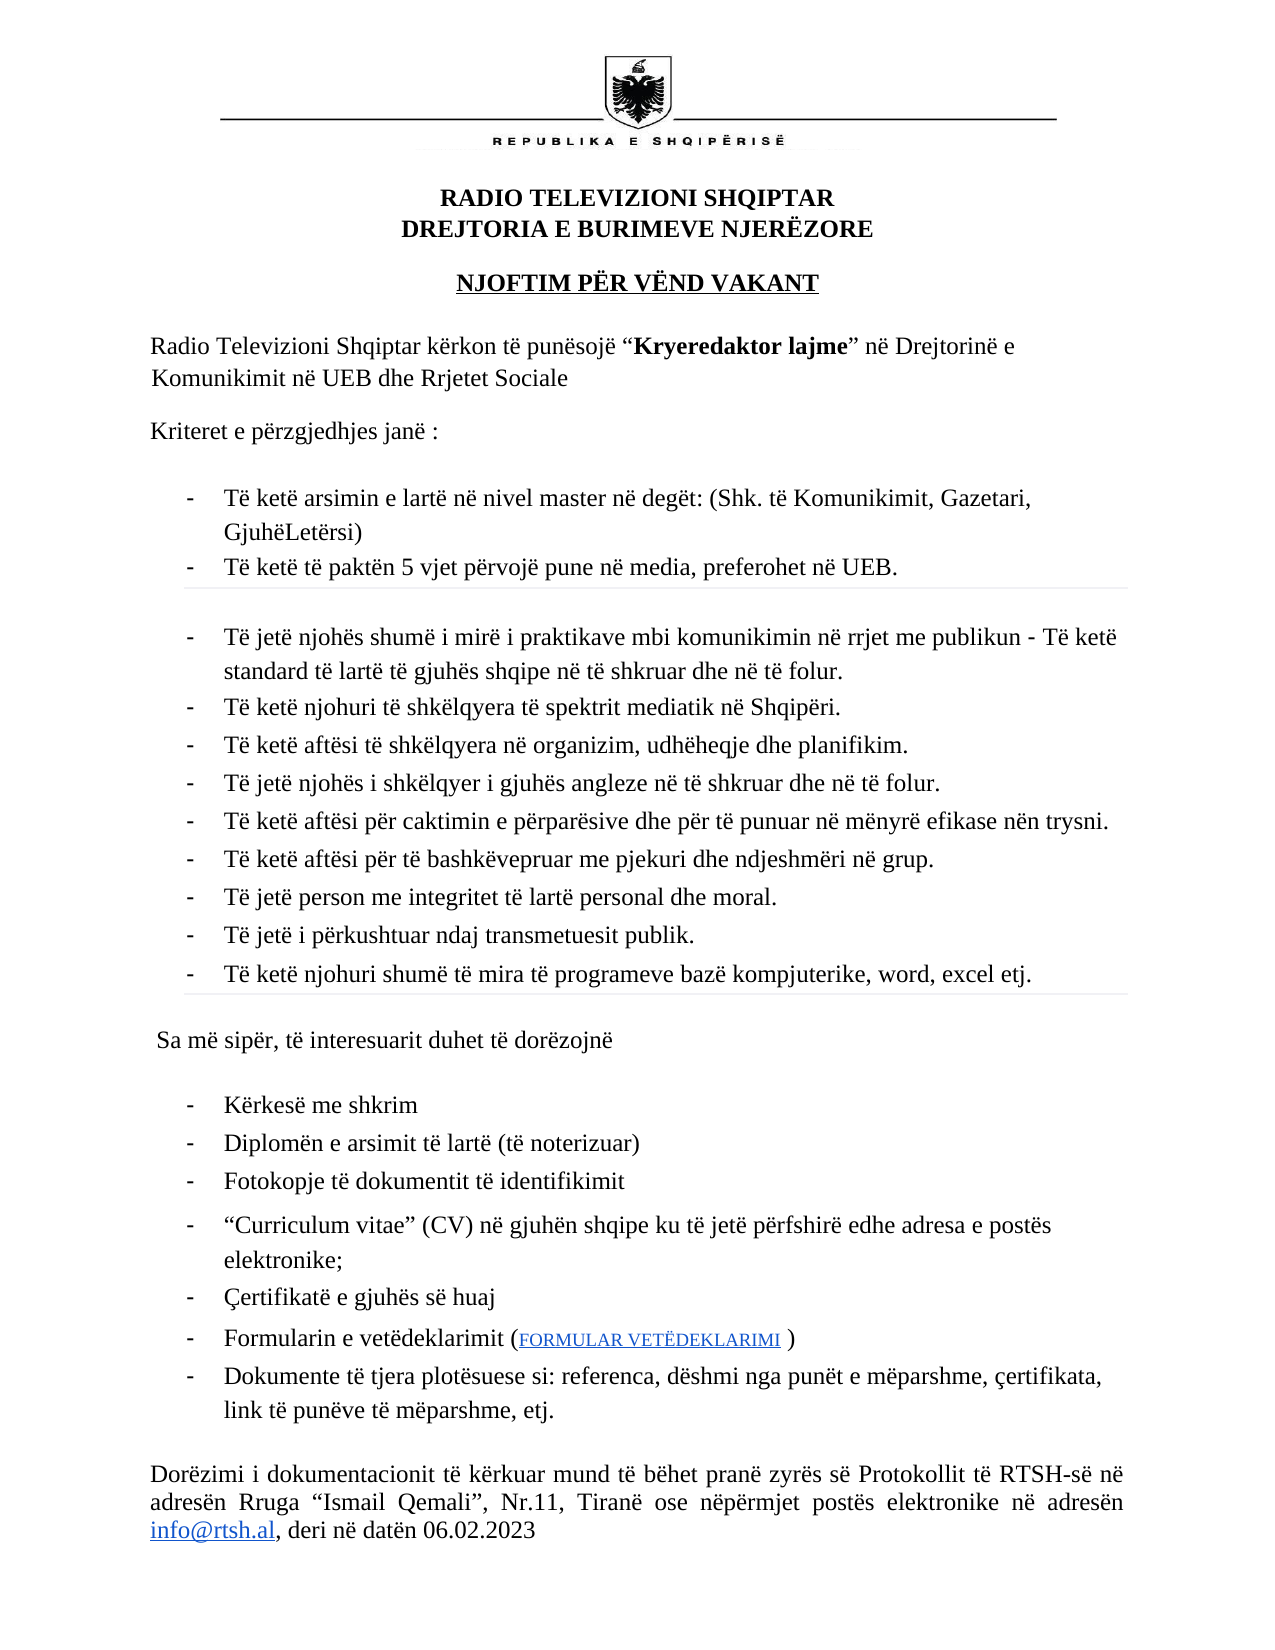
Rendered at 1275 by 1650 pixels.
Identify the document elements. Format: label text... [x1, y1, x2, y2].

text RADIO TELEVIZIONI SHQIPTAR [150, 183, 1124, 212]
list Të ketë arsimin e lartë në nivel master në degët: (Shk. të Komunikimit, Gazetari, GjuhëLetërsi) [186, 479, 1125, 546]
list Të ketë të paktën 5 vjet përvojë pune në media, preferohet në UEB. [186, 549, 1125, 583]
list Kërkesë me shkrim [186, 1087, 1125, 1121]
subtitle NJOFTIM PËR VËND VAKANT [150, 268, 1125, 297]
list Fotokopje të dokumentit të identifikimit [186, 1163, 1125, 1197]
list Të ketë njohuri shumë të mira të programeve bazë kompjuterike, word, excel etj. [186, 955, 1125, 989]
text DREJTORIA E BURIMEVE NJERËZORE [150, 214, 1125, 243]
list Të ketë njohuri të shkëlqyera të spektrit mediatik në Shqipëri. [186, 688, 1125, 722]
list Të ketë aftësi për caktimin e përparësive dhe për të punuar në mënyrë efikase nën trysni. [186, 803, 1125, 837]
list Të jetë njohës shumë i mirë i praktikave mbi komunikimin në rrjet me publikun - Të ketë standard të lartë të gjuhës shqipe në të shkruar dhe në të folur. [186, 619, 1125, 685]
list Dokumente të tjera plotësuese si: referenca, dëshmi nga punët e mëparshme, çertifikata, link të punëve të mëparshme, etj. [186, 1357, 1125, 1425]
text Kriteret e përzgjedhjes janë : [150, 416, 1125, 445]
text Radio Televizioni Shqiptar kërkon të punësojë “Kryeredaktor lajme” në Drejtorinë e Komunikimit në UEB dhe Rrjetet Sociale [150, 331, 1125, 391]
list “Curriculum vitae” (CV) në gjuhën shqipe ku të jetë përfshirë edhe adresa e postës elektronike; [186, 1206, 1125, 1274]
list Çertifikatë e gjuhës së huaj [186, 1278, 1125, 1312]
list Të jetë i përkushtuar ndaj transmetuesit publik. [186, 917, 1125, 951]
list Të ketë aftësi për të bashkëvepruar me pjekuri dhe ndjeshmëri në grup. [186, 841, 1125, 875]
text Sa më sipër, të interesuarit duhet të dorëzojnë [150, 1025, 1125, 1053]
list Të jetë person me integritet të lartë personal dhe moral. [186, 879, 1125, 913]
picture [150, 22, 1126, 150]
text Dorëzimi i dokumentacionit të kërkuar mund të bëhet pranë zyrës së Protokollit të RTSH-së në adresën Rruga “Ismail Qemali”, Nr.11, Tiranë ose nëpërmjet postës elektronike në adresën info@rtsh.al, deri në datën 06.02.2023 [150, 1460, 1125, 1544]
list Formularin e vetëdeklarimit (FORMULAR VETËDEKLARIMI ) [186, 1319, 1125, 1353]
list Të jetë njohës i shkëlqyer i gjuhës angleze në të shkruar dhe në të folur. [186, 765, 1125, 799]
list Diplomën e arsimit të lartë (të noterizuar) [186, 1125, 1125, 1159]
list Të ketë aftësi të shkëlqyera në organizim, udhëheqje dhe planifikim. [186, 727, 1125, 761]
